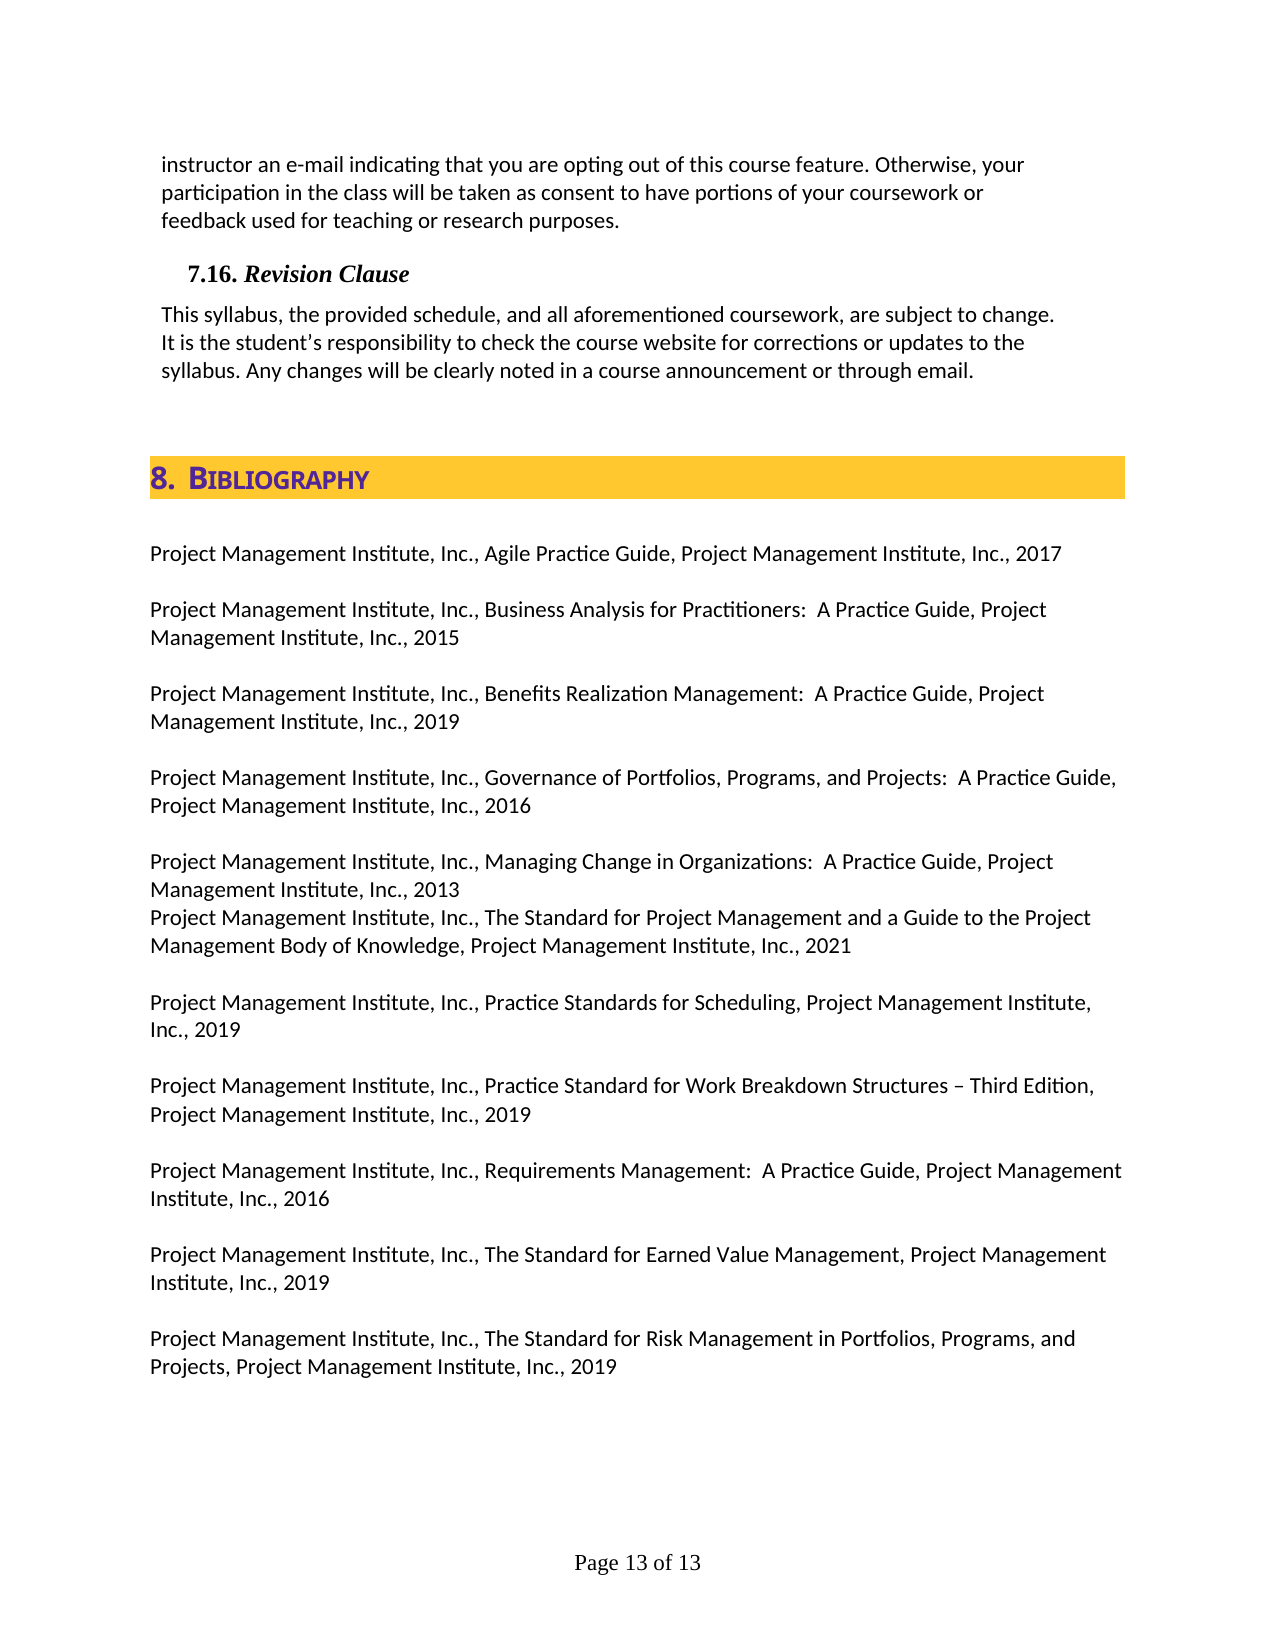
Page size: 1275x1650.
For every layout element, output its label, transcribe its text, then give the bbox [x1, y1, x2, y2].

text Project Management Institute, Inc., Requirements Management: A Practice Guide, Project Management Institute, Inc., 2016 [150, 1156, 1125, 1212]
text Project Management Institute, Inc., Agile Practice Guide, Project Management Institute, Inc., 2017 [150, 539, 1125, 567]
text Project Management Institute, Inc., Benefits Realization Management: A Practice Guide, Project Management Institute, Inc., 2019 [150, 679, 1125, 735]
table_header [150, 150, 1084, 234]
text Project Management Institute, Inc., Business Analysis for Practitioners: A Practice Guide, Project Management Institute, Inc., 2015 [150, 595, 1125, 651]
text Project Management Institute, Inc., The Standard for Risk Management in Portfolios, Programs, and Projects, Project Management Institute, Inc., 2019 [150, 1324, 1125, 1380]
text Project Management Institute, Inc., The Standard for Earned Value Management, Project Management Institute, Inc., 2019 [150, 1240, 1125, 1296]
subtitle Bibliography [150, 456, 1125, 499]
text Project Management Institute, Inc., The Standard for Project Management and a Guide to the Project Management Body of Knowledge, Project Management Institute, Inc., 2021 [150, 903, 1125, 959]
text Project Management Institute, Inc., Practice Standards for Scheduling, Project Management Institute, Inc., 2019 [150, 988, 1125, 1044]
text Project Management Institute, Inc., Governance of Portfolios, Programs, and Projects: A Practice Guide, Project Management Institute, Inc., 2016 [150, 763, 1125, 819]
text Project Management Institute, Inc., Practice Standard for Work Breakdown Structures – Third Edition, Project Management Institute, Inc., 2019 [150, 1072, 1125, 1128]
subtitle Revision Clause [187, 259, 1125, 288]
text Project Management Institute, Inc., Managing Change in Organizations: A Practice Guide, Project Management Institute, Inc., 2013 [150, 847, 1125, 903]
table_header This syllabus, the provided schedule, and all aforementioned coursework, are subject to change. It is the student’s responsibility to check the course website for corrections or updates to the syllabus. Any changes will be clearly noted in a course announcement or through email. [150, 300, 1084, 384]
